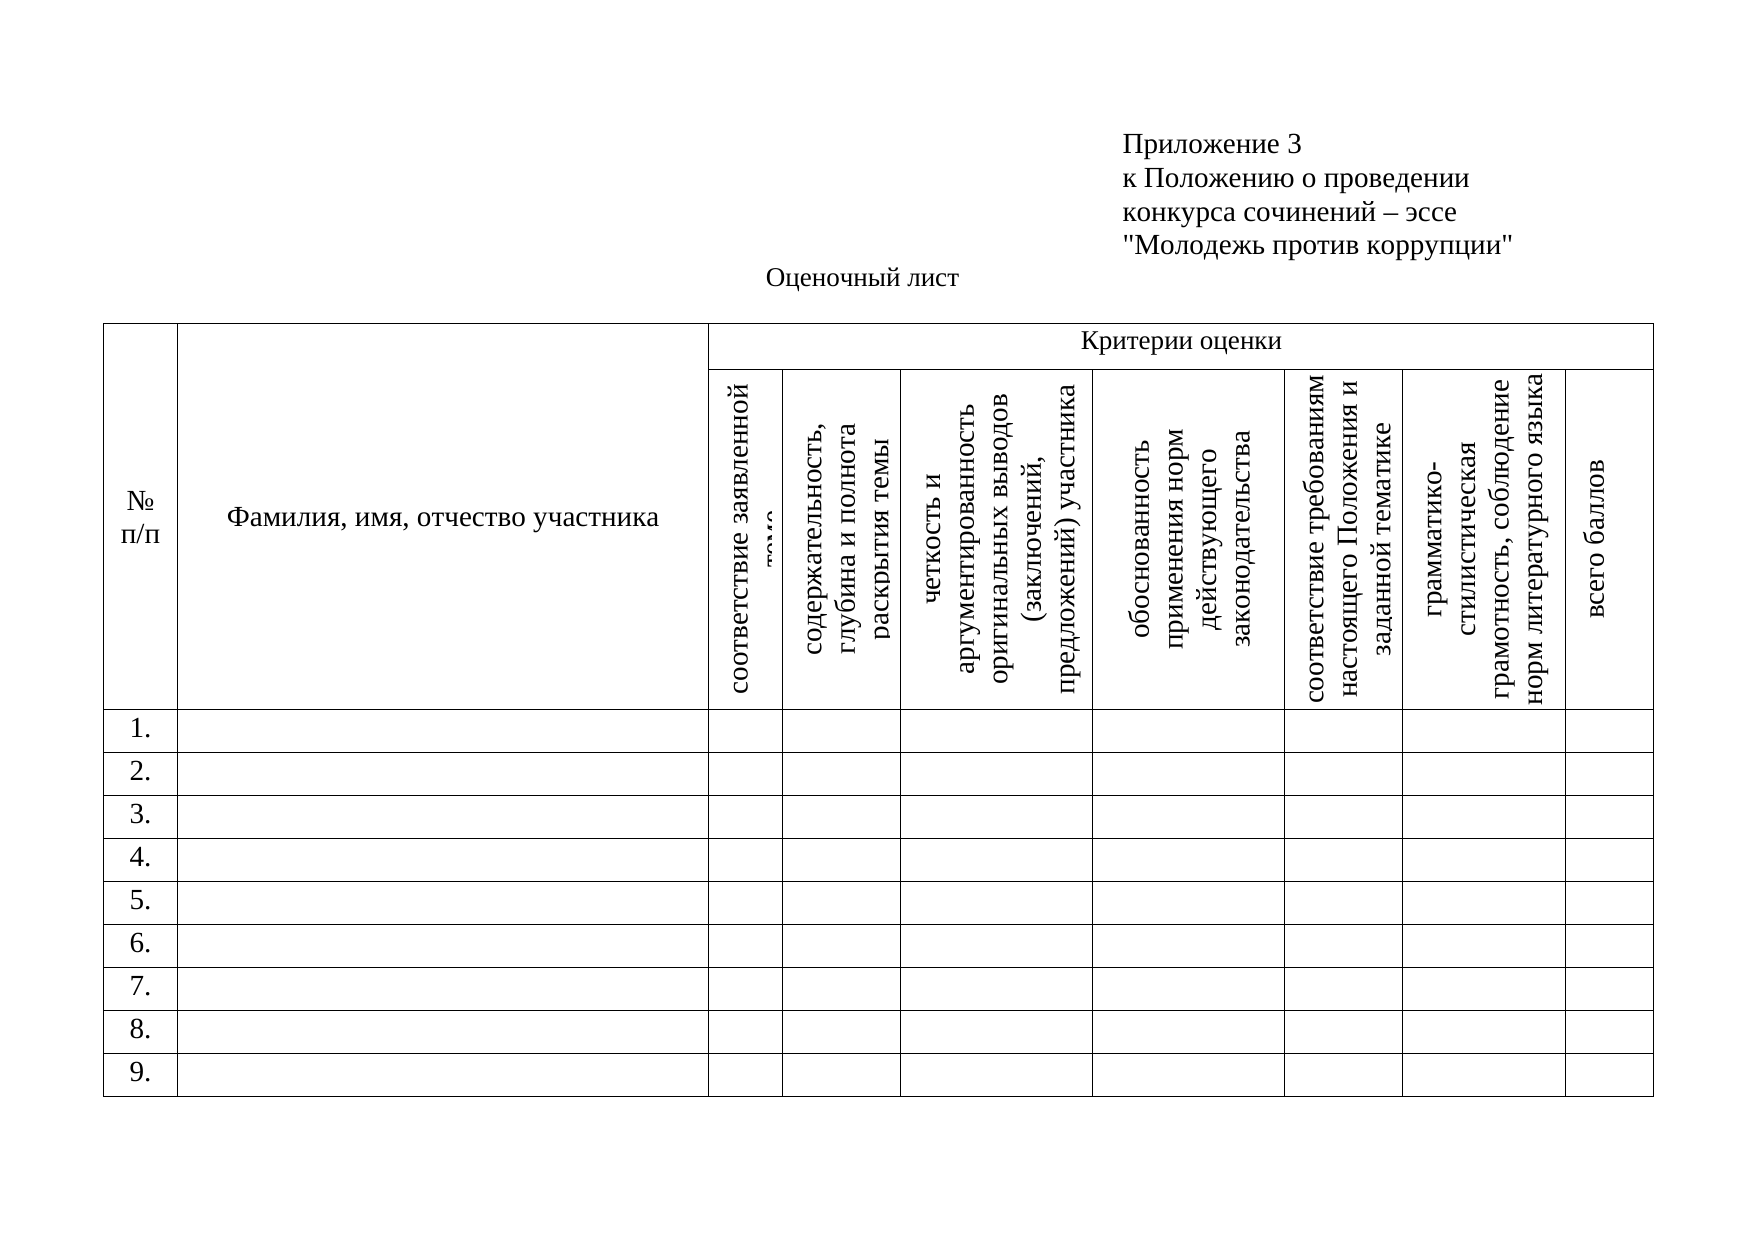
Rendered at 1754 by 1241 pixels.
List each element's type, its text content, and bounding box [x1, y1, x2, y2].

table_cell [901, 968, 1092, 1010]
table_cell [901, 1011, 1092, 1053]
table_cell 2. [104, 753, 177, 795]
table_cell [783, 839, 900, 881]
table_cell [783, 710, 900, 752]
table_cell [783, 1011, 900, 1053]
table_cell [1285, 710, 1402, 752]
text к Положению о проведении конкурса сочинений – эссе "Молодежь против коррупции" [1122, 160, 1636, 261]
table_cell [783, 753, 900, 795]
table_cell [1403, 839, 1565, 881]
table_cell [1093, 796, 1284, 838]
table_cell [178, 710, 708, 752]
table_cell [178, 882, 708, 924]
table_cell [1093, 968, 1284, 1010]
table_cell [178, 753, 708, 795]
table_cell [709, 710, 782, 752]
table_cell 9. [104, 1054, 177, 1096]
table_cell [1093, 1054, 1284, 1096]
table_cell грамматико-стилистическая грамотность, соблюдение норм литературного языка [1403, 370, 1565, 709]
table_cell [783, 796, 900, 838]
table_cell [1285, 796, 1402, 838]
table_cell [1093, 839, 1284, 881]
table_cell [1093, 1011, 1284, 1053]
table_cell [1566, 710, 1653, 752]
table_cell [1566, 796, 1653, 838]
table_cell [1093, 882, 1284, 924]
table_cell [901, 839, 1092, 881]
table_cell [901, 753, 1092, 795]
table_cell [709, 968, 782, 1010]
table_header Фамилия, имя, отчество участника [178, 324, 708, 709]
table_cell [709, 882, 782, 924]
table_cell [1403, 1011, 1565, 1053]
table_cell [1285, 882, 1402, 924]
table_cell [709, 753, 782, 795]
table_cell [783, 882, 900, 924]
table_cell [1285, 968, 1402, 1010]
table_cell [1403, 1054, 1565, 1096]
table_cell [901, 1054, 1092, 1096]
table_cell всего баллов [1566, 370, 1653, 709]
table_cell [1566, 753, 1653, 795]
table_cell соответствие заявленной теме [709, 370, 782, 709]
table_cell [709, 839, 782, 881]
table_cell [178, 1011, 708, 1053]
table_cell [1093, 753, 1284, 795]
table_cell [1093, 710, 1284, 752]
table_cell [178, 796, 708, 838]
table_cell [1566, 968, 1653, 1010]
table_cell 4. [104, 839, 177, 881]
table_cell обоснованность применения норм действующего законодательства [1093, 370, 1284, 709]
table_cell [709, 796, 782, 838]
table_cell [1566, 1011, 1653, 1053]
table_cell [783, 1054, 900, 1096]
table_cell 5. [104, 882, 177, 924]
table_cell [1285, 753, 1402, 795]
table_header № п/п [104, 324, 177, 709]
text Приложение 3 [679, 127, 1636, 160]
table_cell [1566, 1054, 1653, 1096]
table_cell 1. [104, 710, 177, 752]
text Оценочный лист [89, 261, 1636, 292]
table_cell [901, 882, 1092, 924]
table_cell [178, 925, 708, 967]
table_cell 6. [104, 925, 177, 967]
table_cell [709, 1011, 782, 1053]
table_cell [1285, 1011, 1402, 1053]
table_cell [178, 968, 708, 1010]
table_cell 8. [104, 1011, 177, 1053]
table_cell [1285, 1054, 1402, 1096]
table_cell [178, 839, 708, 881]
table_cell [1403, 882, 1565, 924]
table_cell [783, 968, 900, 1010]
table_cell [1093, 925, 1284, 967]
table_cell соответствие требованиям настоящего Положения и заданной тематике [1285, 370, 1402, 709]
table_cell [901, 796, 1092, 838]
table_cell 7. [104, 968, 177, 1010]
table_cell [1403, 753, 1565, 795]
table_cell содержательность, глубина и полнота раскрытия темы [783, 370, 900, 709]
table_cell [1566, 882, 1653, 924]
table_cell [1566, 839, 1653, 881]
table_cell [783, 925, 900, 967]
table_cell [901, 710, 1092, 752]
table_cell [901, 925, 1092, 967]
table_cell [709, 1054, 782, 1096]
table_cell [178, 1054, 708, 1096]
table_cell [1403, 796, 1565, 838]
table_cell [709, 925, 782, 967]
table_cell [1403, 968, 1565, 1010]
table_cell [1285, 839, 1402, 881]
table_cell [1403, 925, 1565, 967]
table_cell четкость и аргументированность оригинальных выводов (заключений, предложений) участника [901, 370, 1092, 709]
table_cell [1566, 925, 1653, 967]
table_cell 3. [104, 796, 177, 838]
table_header Критерии оценки [709, 324, 1653, 369]
table_cell [1403, 710, 1565, 752]
table_cell [1285, 925, 1402, 967]
